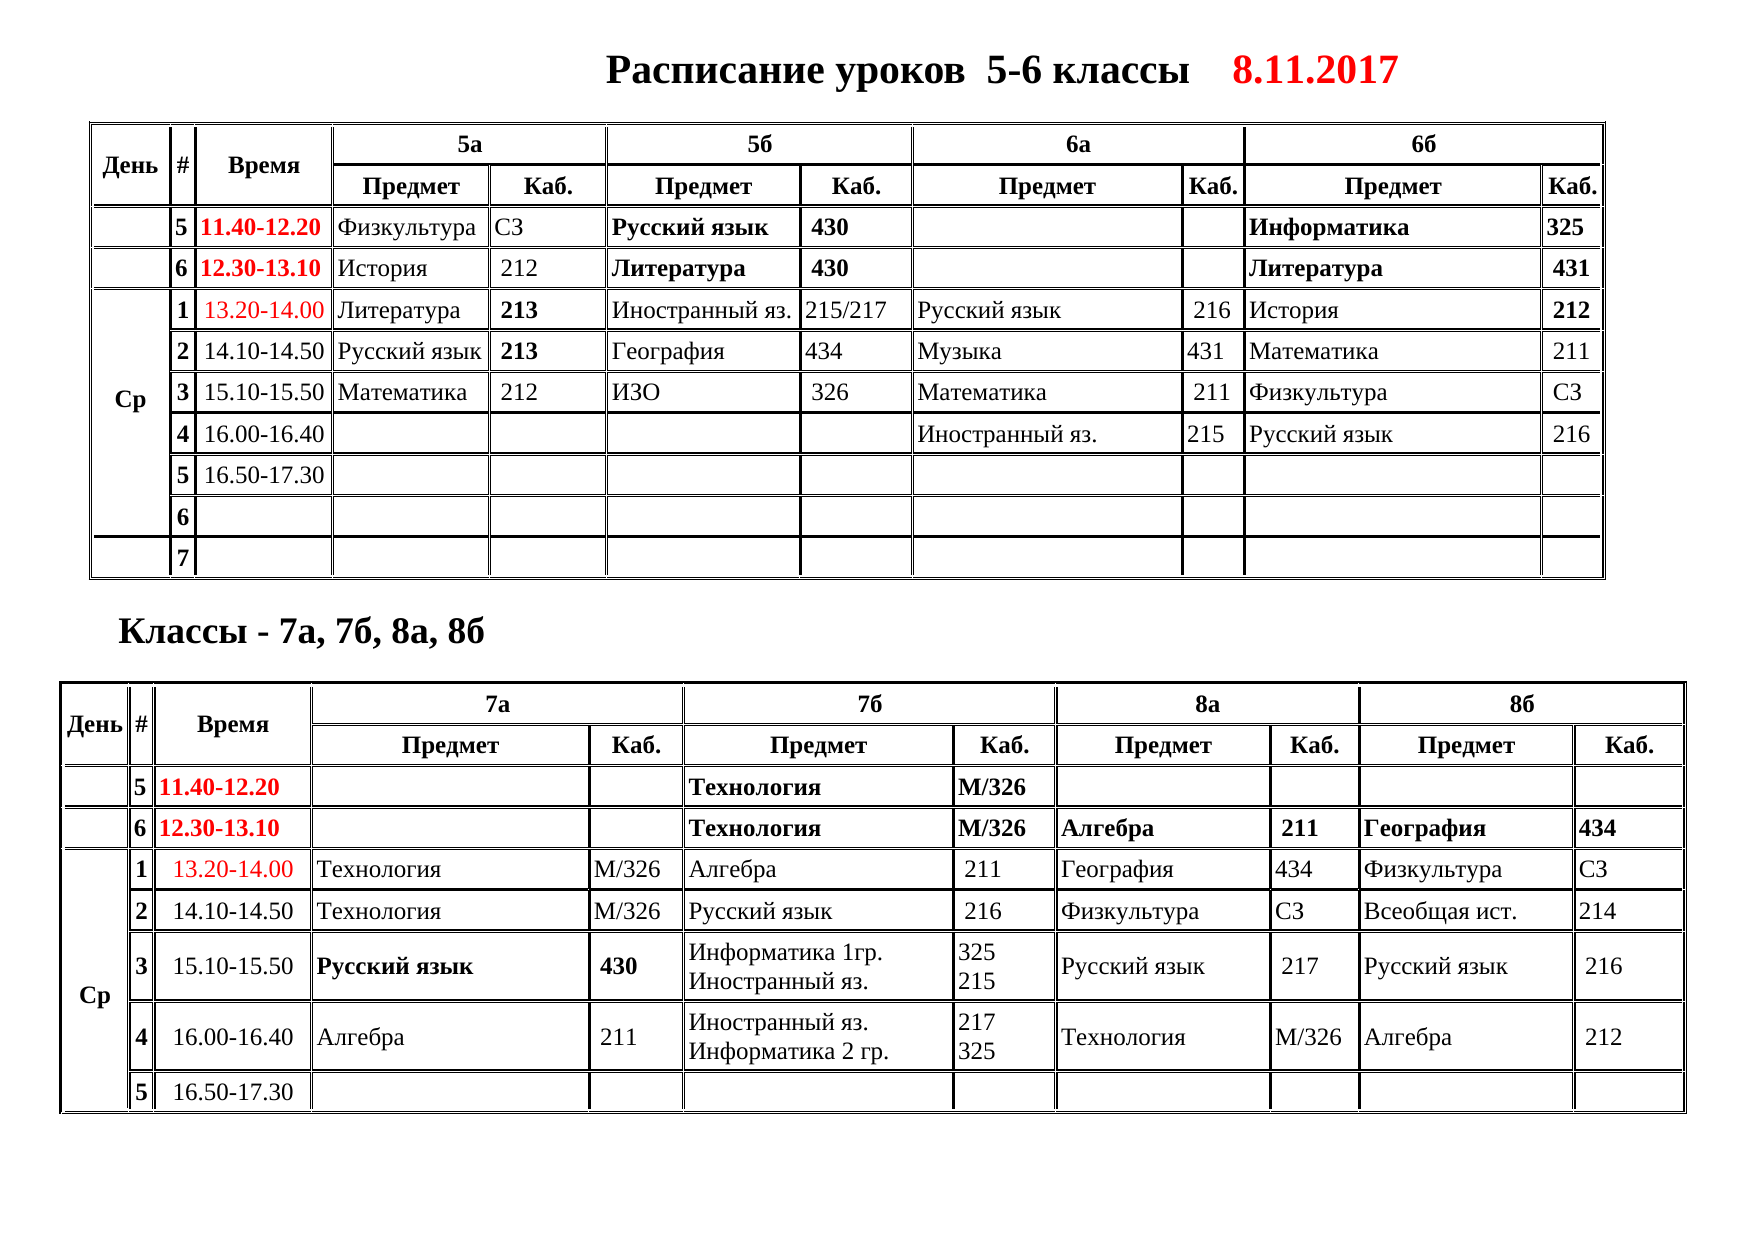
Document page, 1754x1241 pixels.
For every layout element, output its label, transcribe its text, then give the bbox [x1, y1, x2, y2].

table_cell [802, 497, 911, 535]
table_cell 6 [172, 249, 194, 287]
table_cell [1574, 764, 1685, 805]
table_cell Каб. [491, 166, 605, 204]
table_cell 211 [1543, 328, 1603, 369]
table_cell 3 [172, 373, 194, 411]
table_cell Литература [1246, 249, 1540, 287]
table_cell 16.50-17.30 [154, 1073, 312, 1111]
table_cell [1246, 456, 1540, 494]
table_header 5а [333, 125, 607, 163]
text Классы - 7а, 7б, 8а, 8б [118, 609, 1636, 652]
table_cell Алгебра [1058, 809, 1269, 846]
table_cell [1184, 497, 1243, 535]
table_cell Каб. [955, 726, 1054, 764]
table_cell [1270, 1073, 1359, 1111]
table_cell Русский язык [914, 290, 1181, 328]
table_cell Каб. [1184, 166, 1243, 204]
table_cell 6 [131, 809, 152, 846]
table_cell 325 215 [955, 933, 1054, 999]
table_cell 6 [172, 497, 194, 535]
table_cell 213 [491, 332, 605, 369]
table_cell Каб. [1272, 726, 1358, 764]
table_cell 217 [1272, 933, 1358, 999]
table_cell [195, 538, 333, 576]
table_cell [608, 456, 799, 494]
table_cell История [334, 249, 488, 287]
table_cell Технология [685, 767, 952, 805]
table_header День [62, 683, 129, 764]
table_cell 5 [172, 456, 194, 494]
table_header 8б [1359, 684, 1683, 722]
table_cell 13.20-14.00 [197, 290, 331, 328]
table_cell Русский язык [1361, 933, 1572, 999]
table_cell ИЗО [608, 373, 799, 411]
table_cell 15.10-15.50 [156, 933, 310, 999]
table_cell 217 325 [955, 1003, 1054, 1069]
table_cell [1184, 208, 1243, 246]
table_cell Предмет [1058, 726, 1269, 764]
table_cell Иностранный яз. Информатика 2 гр. [685, 1003, 952, 1069]
table_cell 211 [1184, 373, 1243, 411]
table_cell 431 [1184, 332, 1243, 369]
table_header # [170, 123, 195, 204]
table_cell Алгебра [313, 1003, 588, 1069]
table_cell 14.10-14.50 [156, 891, 310, 929]
table_cell 215 [1184, 414, 1243, 452]
table_cell [1361, 767, 1572, 805]
table_cell Физкультура [334, 208, 488, 246]
table_cell Предмет [1246, 166, 1540, 204]
table_cell [1542, 535, 1602, 576]
table_cell [312, 1073, 589, 1111]
table_cell [334, 497, 488, 535]
table_cell СЗ [1272, 891, 1358, 929]
table_cell 5 [129, 1069, 154, 1111]
table_cell [802, 414, 911, 452]
table_cell 211 [955, 850, 1054, 888]
table_cell 1 [131, 850, 152, 888]
table_cell Иностранный яз. [914, 414, 1181, 452]
table_cell [334, 456, 488, 494]
table_cell Предмет [1361, 726, 1572, 764]
table_cell [491, 414, 605, 452]
table_cell Физкультура [1361, 850, 1572, 888]
table_cell Литература [608, 249, 799, 287]
table_cell Русский язык [1246, 414, 1540, 452]
table_cell Физкультура [1246, 373, 1540, 411]
table_cell [1184, 456, 1243, 494]
table_cell СЗ [1576, 846, 1684, 888]
table_cell М/326 [1272, 1003, 1358, 1069]
table_cell География [608, 332, 799, 369]
table_cell Предмет [685, 726, 952, 764]
table_cell Предмет [334, 166, 488, 204]
table_header # [129, 683, 154, 764]
table_cell Технология [1058, 1003, 1269, 1069]
table_cell История [1246, 290, 1540, 328]
table_cell Русский язык [1058, 933, 1269, 999]
table_cell СЗ [491, 208, 605, 246]
table_cell 212 [491, 249, 605, 287]
table_cell Всеобщая ист. [1361, 891, 1572, 929]
table_cell [333, 538, 489, 576]
table_cell [1542, 494, 1604, 535]
table_cell 5 [131, 767, 152, 805]
table_cell Технология [685, 809, 952, 846]
table_cell 325 [1543, 204, 1603, 246]
table_cell [92, 204, 169, 246]
table_cell 326 [802, 373, 911, 411]
table_cell 211 [591, 1003, 682, 1069]
table_cell Информатика 1гр. Иностранный яз. [685, 933, 952, 999]
table_cell [1246, 497, 1540, 535]
table_cell [1244, 538, 1542, 576]
table_cell [197, 497, 331, 535]
table_cell Предмет [313, 726, 588, 764]
table_cell 430 [802, 208, 911, 246]
table_cell 16.50-17.30 [197, 456, 331, 494]
table_header 5б [607, 125, 912, 163]
table_cell СЗ [1543, 370, 1603, 411]
table_cell 215/217 [802, 290, 911, 328]
table_cell 13.20-14.00 [156, 850, 310, 888]
table_cell 16.00-16.40 [156, 1003, 310, 1069]
table_header Время [154, 684, 312, 764]
table_cell [491, 456, 605, 494]
table_cell Предмет [914, 166, 1181, 204]
table_cell 211 [1272, 809, 1358, 846]
table_cell Каб. [591, 726, 682, 764]
table_cell 216 [1543, 411, 1602, 452]
table_cell [800, 538, 912, 576]
table_cell [1182, 538, 1244, 576]
table_cell 216 [955, 891, 1054, 929]
table_cell [914, 497, 1181, 535]
table_cell [90, 246, 170, 287]
table_cell [1574, 1069, 1684, 1111]
table_cell 15.10-15.50 [197, 373, 331, 411]
table_cell [1056, 1073, 1270, 1111]
table_cell 12.30-13.10 [197, 249, 331, 287]
table_cell Алгебра [1361, 1003, 1572, 1069]
table_cell Алгебра [685, 850, 952, 888]
table_cell Музыка [914, 332, 1181, 369]
table_cell 12.30-13.10 [156, 809, 310, 846]
table_cell [684, 1073, 953, 1111]
table_cell Русский язык [685, 891, 952, 929]
table_cell [591, 767, 682, 805]
table_cell [913, 538, 1182, 576]
table_cell 434 [1272, 850, 1358, 888]
table_header 8а [1056, 683, 1359, 722]
table_cell [92, 535, 170, 576]
table_cell Каб. [802, 166, 911, 204]
table_cell [953, 1069, 1056, 1111]
table_cell 430 [802, 249, 911, 287]
table_cell 7 [170, 538, 195, 576]
table_cell Математика [1246, 332, 1540, 369]
table_cell 2 [172, 332, 194, 369]
table_cell [914, 208, 1181, 246]
table_cell [608, 414, 799, 452]
table_cell 212 [491, 373, 605, 411]
table_cell Предмет [608, 166, 799, 204]
table_cell География [1058, 850, 1269, 888]
table_cell [491, 497, 605, 535]
table_header 6б [1244, 125, 1602, 163]
table_cell [334, 414, 488, 452]
table_cell Каб. [1543, 163, 1604, 204]
table_cell [914, 456, 1181, 494]
table_cell 5 [172, 208, 194, 246]
table_cell Ср [90, 287, 170, 535]
table_cell 16.00-16.40 [197, 414, 331, 452]
table_cell М/326 [591, 850, 682, 888]
table_cell 3 [131, 933, 152, 999]
table_header 6а [913, 125, 1244, 163]
table_cell Технология [313, 850, 588, 888]
table_cell [1058, 767, 1269, 805]
table_cell [589, 1073, 684, 1111]
table_cell 11.40-12.20 [197, 208, 331, 246]
table_cell 1 [172, 290, 194, 328]
table_cell М/326 [955, 809, 1054, 846]
table_cell 212 [1576, 999, 1684, 1069]
table_header 7а [312, 684, 684, 722]
table_cell Русский язык [313, 933, 588, 999]
table_cell Информатика [1246, 208, 1540, 246]
table_cell Физкультура [1058, 891, 1269, 929]
table_cell Технология [313, 891, 588, 929]
table_cell 14.10-14.50 [197, 332, 331, 369]
table_cell 2 [131, 891, 152, 929]
table_cell 214 [1576, 888, 1685, 929]
table_cell [607, 538, 800, 576]
table_cell 213 [491, 290, 605, 328]
table_header 7б [684, 683, 1056, 722]
table_cell [313, 809, 588, 846]
table_cell 216 [1184, 290, 1243, 328]
table_cell М/326 [591, 891, 682, 929]
table_cell Русский язык [334, 332, 488, 369]
table_cell География [1361, 809, 1572, 846]
table_cell Математика [334, 373, 488, 411]
table_cell 434 [802, 332, 911, 369]
table_header Время [195, 125, 333, 204]
table_cell [61, 764, 129, 805]
table_cell 216 [1576, 929, 1684, 999]
table_header День [92, 125, 170, 204]
table_cell [591, 809, 682, 846]
table_cell 4 [131, 1003, 152, 1069]
table_cell Математика [914, 373, 1181, 411]
table_cell [608, 497, 799, 535]
table_cell [1359, 1069, 1574, 1111]
text Расписание уроков 5-6 классы 8.11.2017 [118, 44, 1636, 92]
table_cell [62, 805, 127, 846]
table_cell Русский язык [608, 208, 799, 246]
table_cell Каб. [1576, 723, 1684, 764]
table_cell 4 [172, 414, 194, 452]
table_cell Иностранный яз. [608, 290, 799, 328]
table_cell Ср [62, 846, 129, 1111]
table_cell [802, 456, 911, 494]
table_cell М/326 [955, 767, 1054, 805]
table_cell [914, 249, 1181, 287]
table_cell 434 [1576, 805, 1684, 846]
table_cell [1543, 452, 1603, 494]
table_cell 212 [1542, 287, 1604, 328]
table_cell 430 [591, 933, 682, 999]
table_cell [490, 538, 607, 576]
table_cell 11.40-12.20 [156, 767, 310, 805]
table_cell 431 [1542, 246, 1604, 287]
table_cell [313, 767, 588, 805]
table_cell [1184, 249, 1243, 287]
table_cell Литература [334, 290, 488, 328]
table_cell [1272, 767, 1358, 805]
